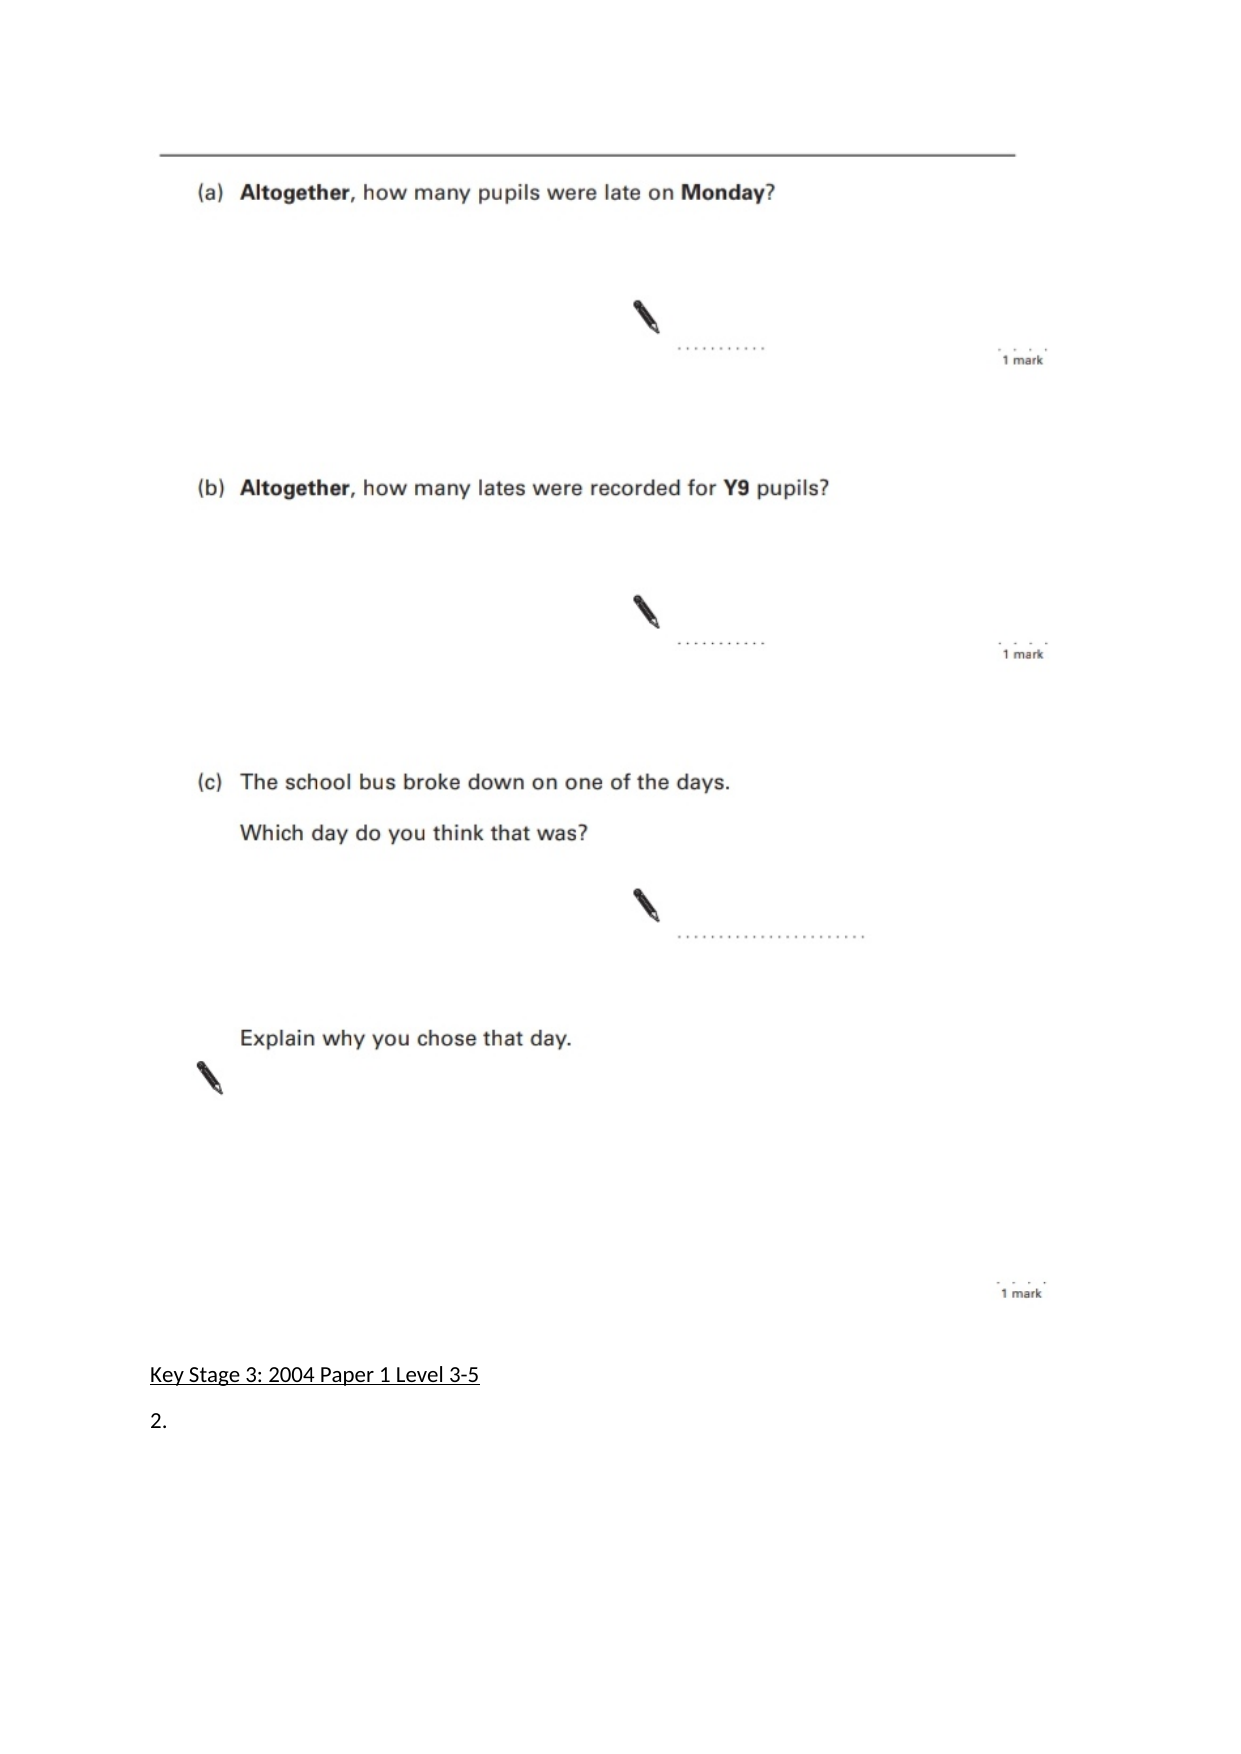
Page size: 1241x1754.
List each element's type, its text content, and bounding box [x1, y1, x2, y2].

picture [150, 150, 1091, 1341]
text 2. [150, 1407, 1090, 1435]
text Key Stage 3: 2004 Paper 1 Level 3-5 [150, 1360, 1090, 1388]
